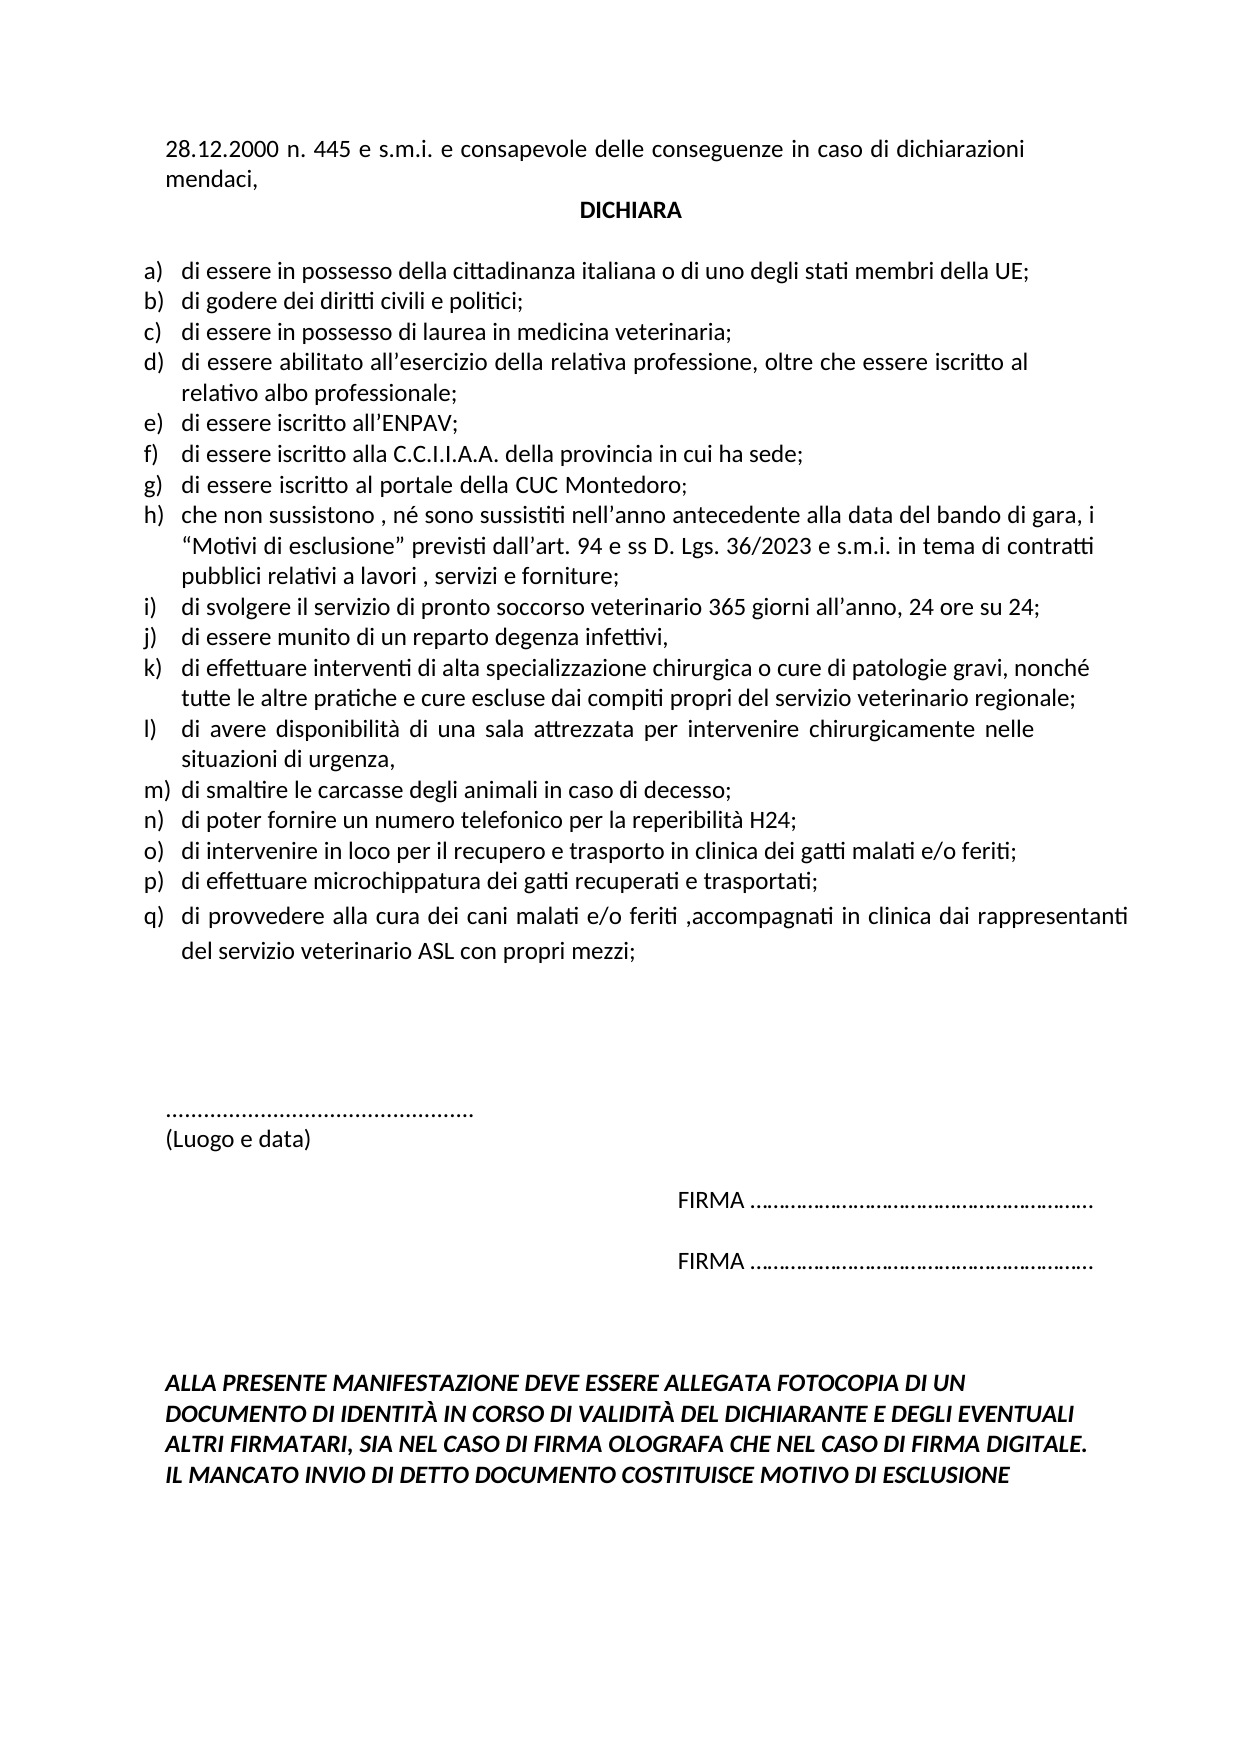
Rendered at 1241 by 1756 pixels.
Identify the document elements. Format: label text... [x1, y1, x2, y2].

text ALLA PRESENTE MANIFESTAZIONE DEVE ESSERE ALLEGATA FOTOCOPIA DI UN DOCUMENTO DI IDENTITÀ IN CORSO DI VALIDITÀ DEL DICHIARANTE E DEGLI EVENTUALI ALTRI FIRMATARI, SIA NEL CASO DI FIRMA OLOGRAFA CHE NEL CASO DI FIRMA DIGITALE. IL MANCATO INVIO DI DETTO DOCUMENTO COSTITUISCE MOTIVO DI ESCLUSIONE [165, 1367, 1100, 1489]
list di smaltire le carcasse degli animali in caso di decesso; [144, 774, 1144, 804]
list di essere in possesso di laurea in medicina veterinaria; [144, 316, 1144, 346]
text FIRMA …………………………………………………… [678, 1245, 1144, 1276]
list di effettuare microchippatura dei gatti recuperati e trasportati; [144, 865, 1144, 896]
list di poter fornire un numero telefonico per la reperibilità H24; [144, 804, 1144, 835]
list di essere munito di un reparto degenza infettivi, [144, 621, 1144, 652]
text FIRMA …………………………………………………… [678, 1184, 1144, 1215]
list di essere abilitato all’esercizio della relativa professione, oltre che essere iscritto al relativo albo professionale; [144, 346, 1096, 407]
list di essere iscritto all’ENPAV; [144, 407, 1144, 438]
list di avere disponibilità di una sala attrezzata per intervenire chirurgicamente nelle situazioni di urgenza, [144, 713, 1096, 774]
list di svolgere il servizio di pronto soccorso veterinario 365 giorni all’anno, 24 ore su 24; [144, 591, 1144, 621]
list di effettuare interventi di alta specializzazione chirurgica o cure di patologie gravi, nonché tutte le altre pratiche e cure escluse dai compiti propri del servizio veterinario regionale; [144, 652, 1096, 713]
list di godere dei diritti civili e politici; [144, 285, 1144, 316]
text ................................................. [165, 1093, 1144, 1123]
list che non sussistono , né sono sussistiti nell’anno antecedente alla data del bando di gara, i “Motivi di esclusione” previsti dall’art. 94 e ss D. Lgs. 36/2023 e s.m.i. in tema di contratti pubblici relativi a lavori , servizi e forniture; [144, 499, 1097, 591]
list di provvedere alla cura dei cani malati e/o feriti ,accompagnati in clinica dai rappresentanti del servizio veterinario ASL con propri mezzi; [144, 901, 1134, 966]
list di essere iscritto al portale della CUC Montedoro; [144, 469, 1144, 499]
list di essere in possesso della cittadinanza italiana o di uno degli stati membri della UE; [144, 255, 1144, 285]
list di intervenire in loco per il recupero e trasporto in clinica dei gatti malati e/o feriti; [144, 835, 1144, 865]
subtitle DICHIARA [577, 194, 684, 224]
list di essere iscritto alla C.C.I.I.A.A. della provincia in cui ha sede; [144, 438, 1144, 468]
text 28.12.2000 n. 445 e s.m.i. e consapevole delle conseguenze in caso di dichiarazioni mendaci, [165, 133, 1102, 194]
text (Luogo e data) [165, 1123, 1144, 1154]
